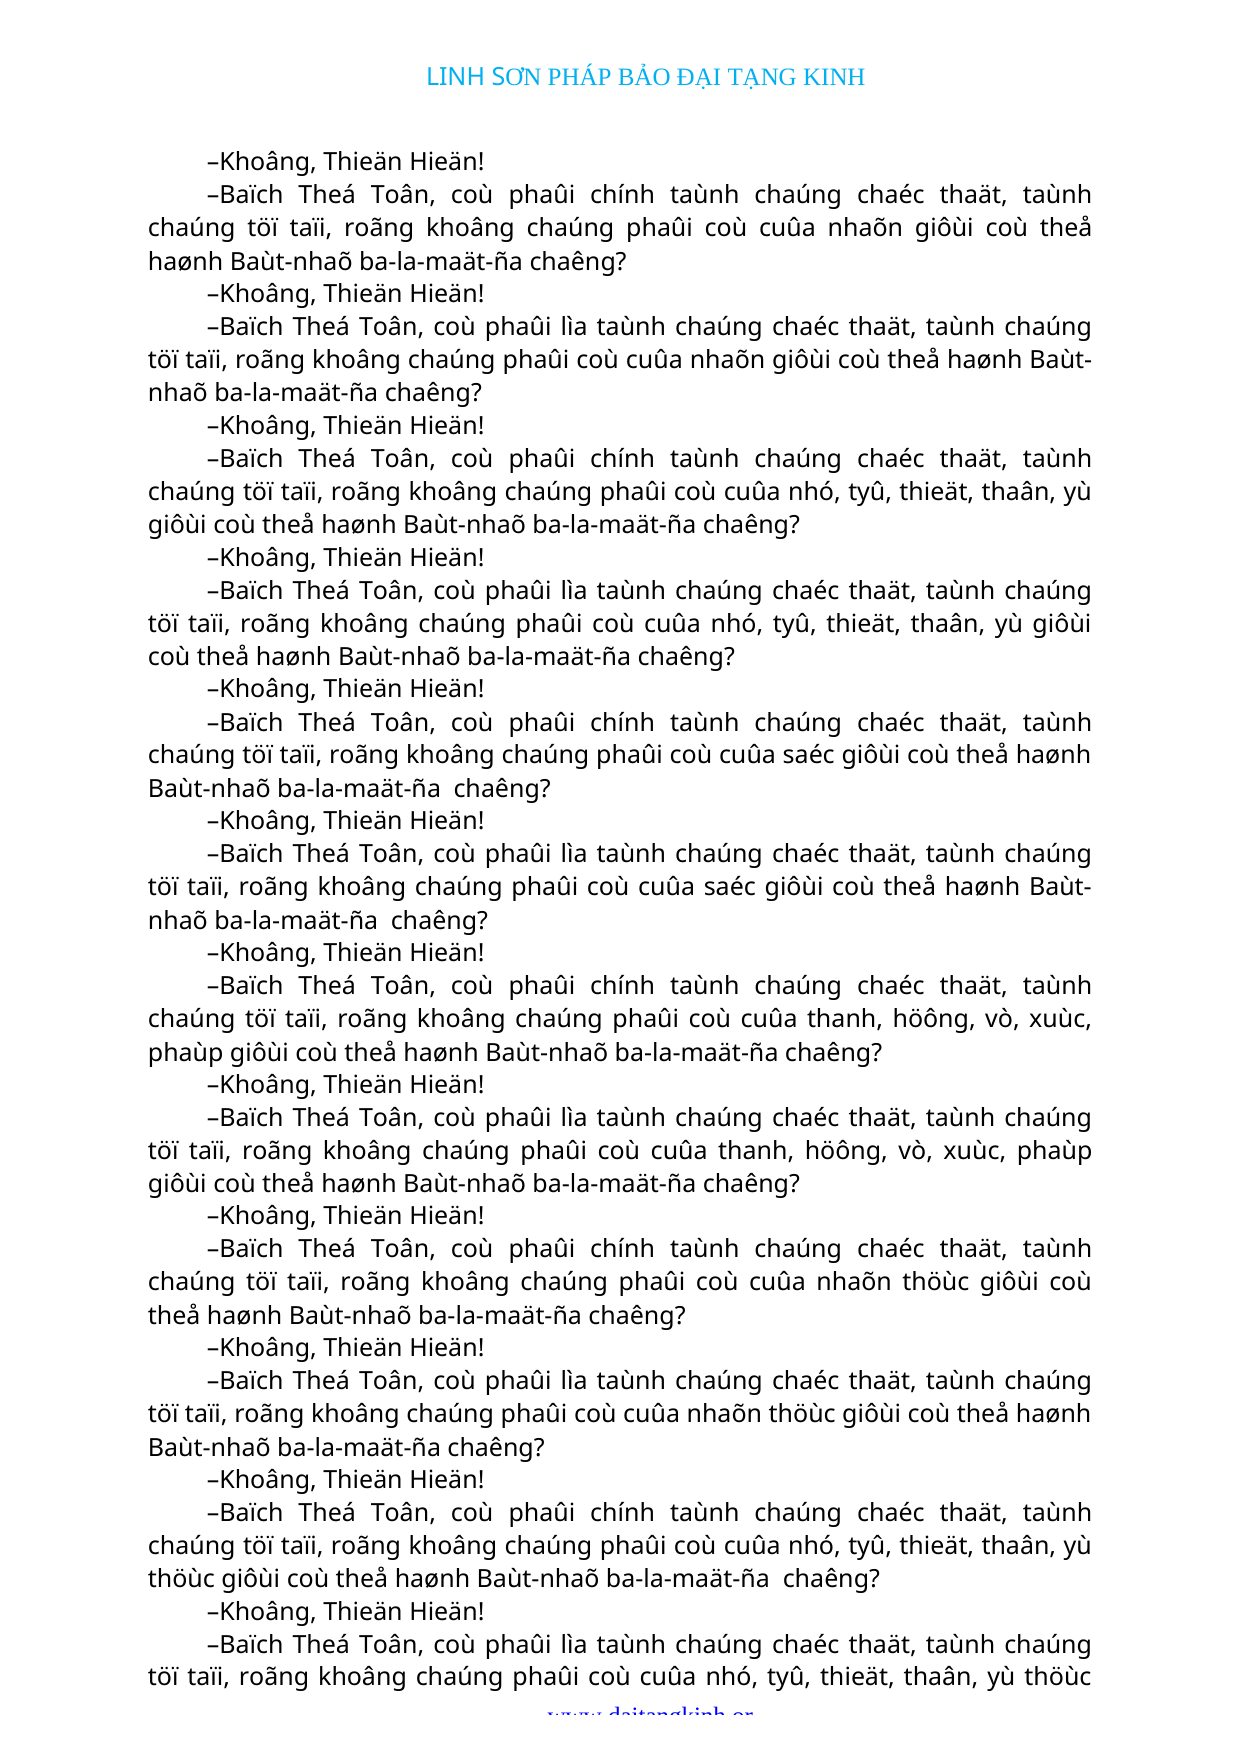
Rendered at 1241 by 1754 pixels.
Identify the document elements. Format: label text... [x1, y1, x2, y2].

text –Khoâng, Thieän Hieän! [207, 673, 1105, 704]
text –Khoâng, Thieän Hieän! [207, 1200, 1105, 1231]
text –Khoâng, Thieän Hieän! [207, 145, 1105, 177]
text –Khoâng, Thieän Hieän! [207, 541, 1105, 572]
text –Baïch Theá Toân, coù phaûi chính taùnh chaúng chaéc thaät, taùnh chaúng töï taïi, roãng khoâng chaúng phaûi coù cuûa saéc giôùi coù theå haønh Baùt-nhaõ ba-la-maät-ña chaêng? [148, 704, 1093, 804]
text –Baïch Theá Toân, coù phaûi lìa taùnh chaúng chaéc thaät, taùnh chaúng töï taïi, roãng khoâng chaúng phaûi coù cuûa thanh, höông, vò, xuùc, phaùp giôùi coù theå haønh Baùt-nhaõ ba-la-maät-ña chaêng? [148, 1099, 1093, 1200]
text –Baïch Theá Toân, coù phaûi chính taùnh chaúng chaéc thaät, taùnh chaúng töï taïi, roãng khoâng chaúng phaûi coù cuûa thanh, höông, vò, xuùc, phaùp giôùi coù theå haønh Baùt-nhaõ ba-la-maät-ña chaêng? [148, 968, 1093, 1068]
text –Khoâng, Thieän Hieän! [207, 936, 1105, 968]
text –Baïch Theá Toân, coù phaûi lìa taùnh chaúng chaéc thaät, taùnh chaúng töï taïi, roãng khoâng chaúng phaûi coù cuûa saéc giôùi coù theå haønh Baùt-nhaõ ba-la-maät-ña chaêng? [148, 836, 1093, 936]
text –Khoâng, Thieän Hieän! [207, 1463, 1105, 1495]
text –Khoâng, Thieän Hieän! [207, 409, 1105, 441]
text –Khoâng, Thieän Hieän! [207, 1595, 1105, 1626]
text –Baïch Theá Toân, coù phaûi chính taùnh chaúng chaéc thaät, taùnh chaúng töï taïi, roãng khoâng chaúng phaûi coù cuûa nhó, tyû, thieät, thaân, yù giôùi coù theå haønh Baùt-nhaõ ba-la-maät-ña chaêng? [148, 441, 1093, 541]
text –Khoâng, Thieän Hieän! [207, 1068, 1105, 1099]
text –Baïch Theá Toân, coù phaûi chính taùnh chaúng chaéc thaät, taùnh chaúng töï taïi, roãng khoâng chaúng phaûi coù cuûa nhaõn thöùc giôùi coù theå haønh Baùt-nhaõ ba-la-maät-ña chaêng? [148, 1231, 1093, 1331]
text –Khoâng, Thieän Hieän! [207, 277, 1105, 309]
text –Baïch Theá Toân, coù phaûi chính taùnh chaúng chaéc thaät, taùnh chaúng töï taïi, roãng khoâng chaúng phaûi coù cuûa nhaõn giôùi coù theå haønh Baùt-nhaõ ba-la-maät-ña chaêng? [148, 177, 1093, 277]
text –Khoâng, Thieän Hieän! [207, 804, 1105, 836]
text –Baïch Theá Toân, coù phaûi lìa taùnh chaúng chaéc thaät, taùnh chaúng töï taïi, roãng khoâng chaúng phaûi coù cuûa nhó, tyû, thieät, thaân, yù giôùi coù theå haønh Baùt-nhaõ ba-la-maät-ña chaêng? [148, 573, 1093, 673]
text –Baïch Theá Toân, coù phaûi lìa taùnh chaúng chaéc thaät, taùnh chaúng töï taïi, roãng khoâng chaúng phaûi coù cuûa nhaõn thöùc giôùi coù theå haønh Baùt-nhaõ ba-la-maät-ña chaêng? [148, 1363, 1093, 1463]
text –Khoâng, Thieän Hieän! [207, 1331, 1105, 1363]
text –Baïch Theá Toân, coù phaûi lìa taùnh chaúng chaéc thaät, taùnh chaúng töï taïi, roãng khoâng chaúng phaûi coù cuûa nhaõn giôùi coù theå haønh Baùt-nhaõ ba-la-maät-ña chaêng? [148, 309, 1093, 409]
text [148, 1626, 1093, 1693]
text –Baïch Theá Toân, coù phaûi chính taùnh chaúng chaéc thaät, taùnh chaúng töï taïi, roãng khoâng chaúng phaûi coù cuûa nhó, tyû, thieät, thaân, yù thöùc giôùi coù theå haønh Baùt-nhaõ ba-la-maät-ña chaêng? [148, 1495, 1093, 1595]
